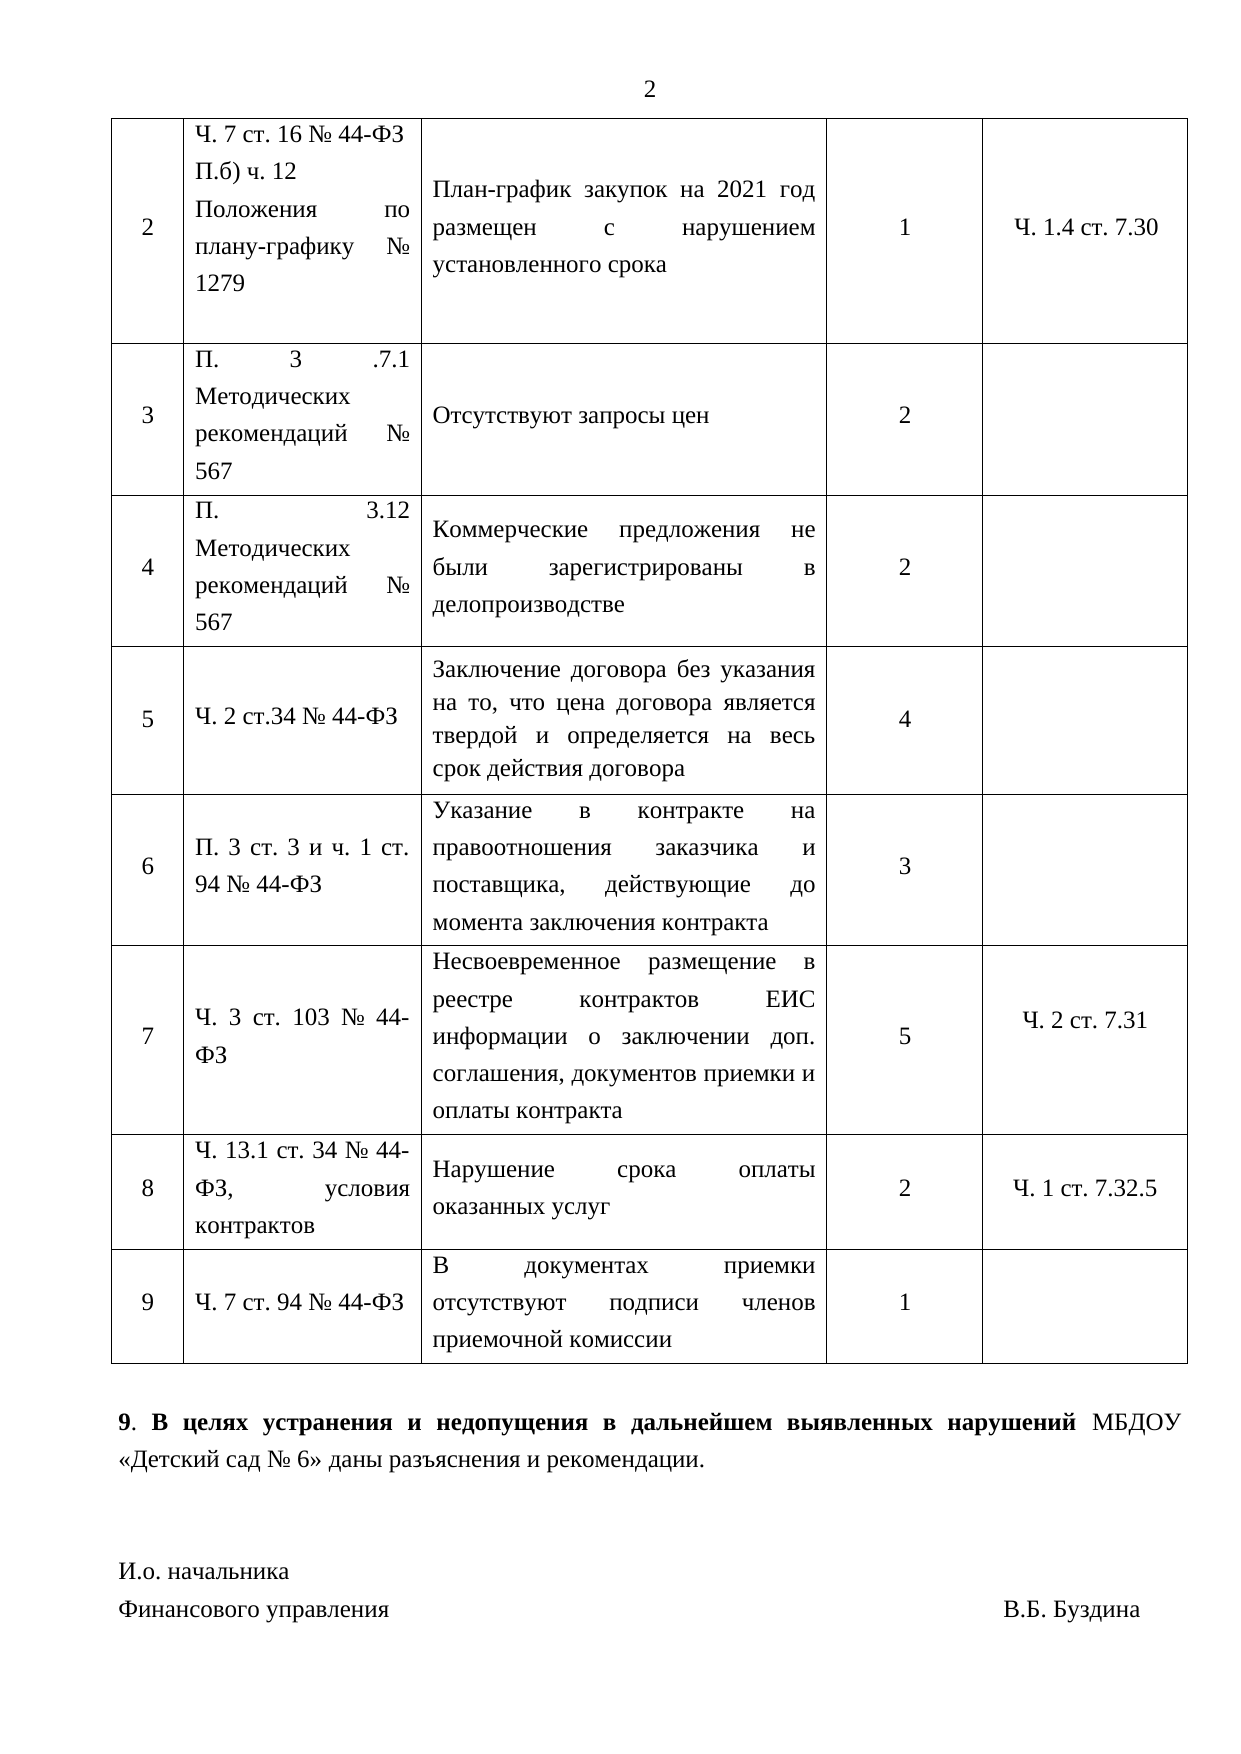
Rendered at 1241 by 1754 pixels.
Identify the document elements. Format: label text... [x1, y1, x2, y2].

table_cell 3 [827, 795, 982, 945]
table_cell П. 3 ст. 3 и ч. 1 ст. 94 № 44-ФЗ [184, 795, 421, 945]
table_cell Ч. 2 ст. 7.31 [983, 946, 1187, 1134]
table_cell Ч. 2 ст.34 № 44-ФЗ [184, 647, 421, 794]
table_cell Заключение договора без указания на то, что цена договора является твердой и определяется на весь срок действия договора [422, 647, 826, 794]
table_cell 6 [112, 795, 183, 945]
table_cell [983, 1250, 1187, 1363]
table_cell 5 [827, 946, 982, 1134]
table_cell Коммерческие предложения не были зарегистрированы в делопроизводстве [422, 496, 826, 646]
table_cell Ч. 7 ст. 16 № 44-ФЗ П.б) ч. 12 Положения по плану-графику № 1279 [184, 119, 421, 343]
table_cell 9 [112, 1250, 183, 1363]
table_cell П. 3 .7.1 Методических рекомендаций № 567 [184, 344, 421, 494]
text И.о. начальника [118, 1556, 1181, 1585]
table_cell 4 [827, 647, 982, 794]
table_cell Ч. 1.4 ст. 7.30 [983, 119, 1187, 343]
table_cell Ч. 1 ст. 7.32.5 [983, 1135, 1187, 1249]
text 9. В целях устранения и недопущения в дальнейшем выявленных нарушений МБДОУ «Детский сад № 6» даны разъяснения и рекомендации. [118, 1407, 1181, 1473]
table_cell [983, 647, 1187, 794]
table_cell В документах приемки отсутствуют подписи членов приемочной комиссии [422, 1250, 826, 1363]
table_cell 8 [112, 1135, 183, 1249]
table_cell Ч. 3 ст. 103 № 44-ФЗ [184, 946, 421, 1134]
table_cell 1 [827, 1250, 982, 1363]
table_cell 5 [112, 647, 183, 794]
table_cell [983, 795, 1187, 945]
text Финансового управления В.Б. Буздина [118, 1594, 1181, 1622]
table_cell [983, 344, 1187, 494]
table_cell Ч. 7 ст. 94 № 44-ФЗ [184, 1250, 421, 1363]
table_cell 2 [827, 1135, 982, 1249]
table_cell Ч. 13.1 ст. 34 № 44-ФЗ, условия контрактов [184, 1135, 421, 1249]
table_cell Нарушение срока оплаты оказанных услуг [422, 1135, 826, 1249]
table_cell 3 [112, 344, 183, 494]
table_cell П. 3.12 Методических рекомендаций № 567 [184, 496, 421, 646]
table_cell Указание в контракте на правоотношения заказчика и поставщика, действующие до момента заключения контракта [422, 795, 826, 945]
table_cell 7 [112, 946, 183, 1134]
table_cell Отсутствуют запросы цен [422, 344, 826, 494]
table_cell 2 [827, 344, 982, 494]
table_cell 4 [112, 496, 183, 646]
table_cell План-график закупок на 2021 год размещен с нарушением установленного срока [422, 119, 826, 343]
table_cell 2 [827, 496, 982, 646]
table_cell Несвоевременное размещение в реестре контрактов ЕИС информации о заключении доп. соглашения, документов приемки и оплаты контракта [422, 946, 826, 1134]
table_cell 1 [827, 119, 982, 343]
table_cell 2 [112, 119, 183, 343]
table_cell [983, 496, 1187, 646]
